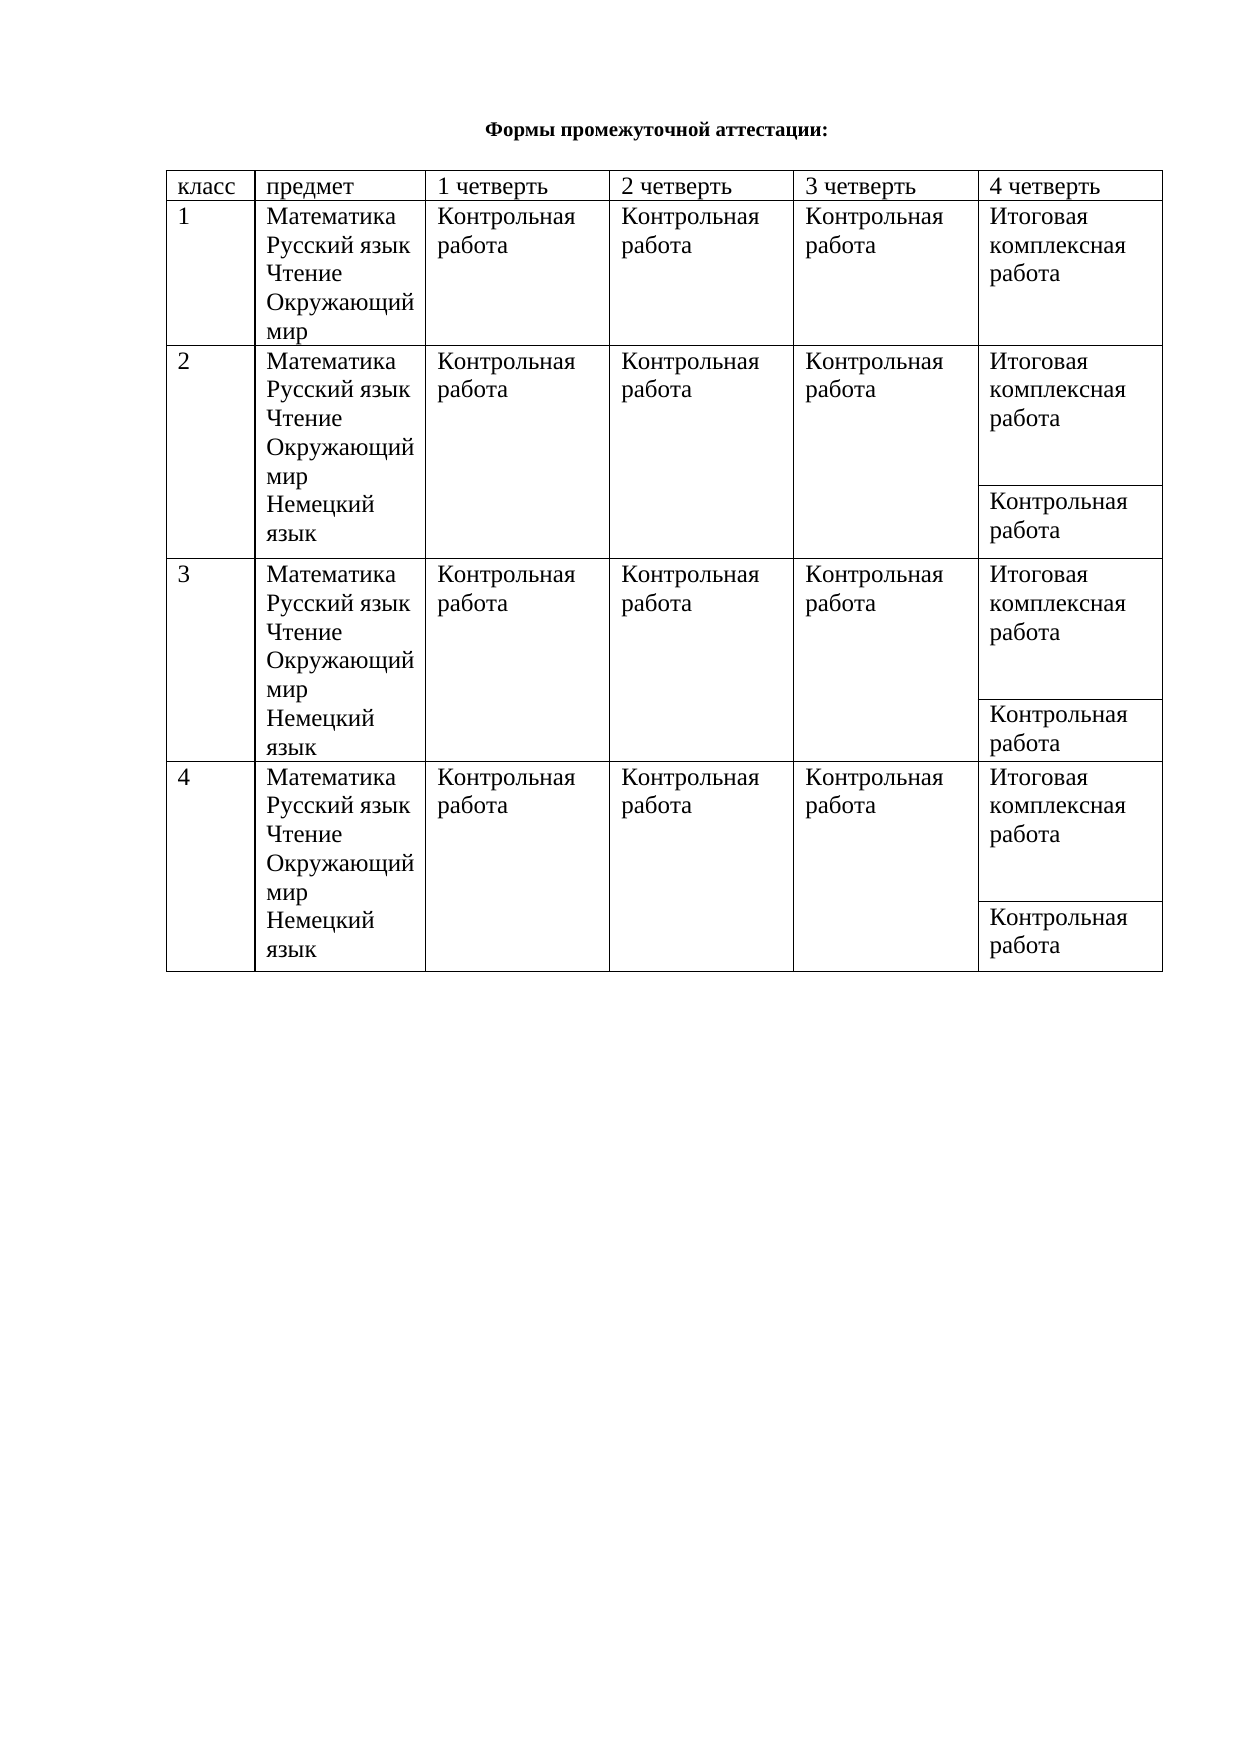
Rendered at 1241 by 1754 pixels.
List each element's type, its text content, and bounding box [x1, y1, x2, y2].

table_cell 1 [167, 201, 254, 345]
table_cell 2 [167, 346, 254, 558]
table_cell Контрольная работа [794, 559, 978, 761]
table_cell Итоговая комплексная работа [979, 346, 1162, 485]
table_cell Контрольная работа [610, 201, 793, 345]
table_header 3 четверть [794, 171, 978, 200]
table_cell Математика Русский язык Чтение Окружающий мир Немецкий язык [256, 346, 425, 558]
table_cell Математика Русский язык Чтение Окружающий мир Немецкий язык [256, 762, 425, 971]
table_cell 3 [167, 559, 254, 761]
table_cell Контрольная работа [610, 346, 793, 558]
table_header предмет [256, 171, 425, 200]
table_cell Контрольная работа [426, 201, 609, 345]
table_cell 4 [167, 762, 254, 971]
table_cell Контрольная работа [794, 201, 978, 345]
table_cell Математика Русский язык Чтение Окружающий мир [256, 201, 425, 345]
text Формы промежуточной аттестации: [89, 117, 1151, 141]
table_header 2 четверть [610, 171, 793, 200]
table_cell Контрольная работа [979, 486, 1162, 558]
table_cell Итоговая комплексная работа [979, 201, 1162, 345]
table_cell Итоговая комплексная работа [979, 762, 1162, 901]
table_cell Итоговая комплексная работа [979, 559, 1162, 698]
table_cell Контрольная работа [426, 346, 609, 558]
table_header 4 четверть [979, 171, 1162, 200]
table_cell Контрольная работа [426, 762, 609, 971]
table_cell Контрольная работа [979, 700, 1162, 761]
table_cell Контрольная работа [610, 762, 793, 971]
table_cell Контрольная работа [979, 902, 1162, 971]
table_cell Контрольная работа [610, 559, 793, 761]
table_cell Контрольная работа [794, 346, 978, 558]
table_cell Математика Русский язык Чтение Окружающий мир Немецкий язык [256, 559, 425, 761]
table_header 1 четверть [426, 171, 609, 200]
table_cell Контрольная работа [426, 559, 609, 761]
table_cell Контрольная работа [794, 762, 978, 971]
table_header класс [167, 171, 254, 200]
